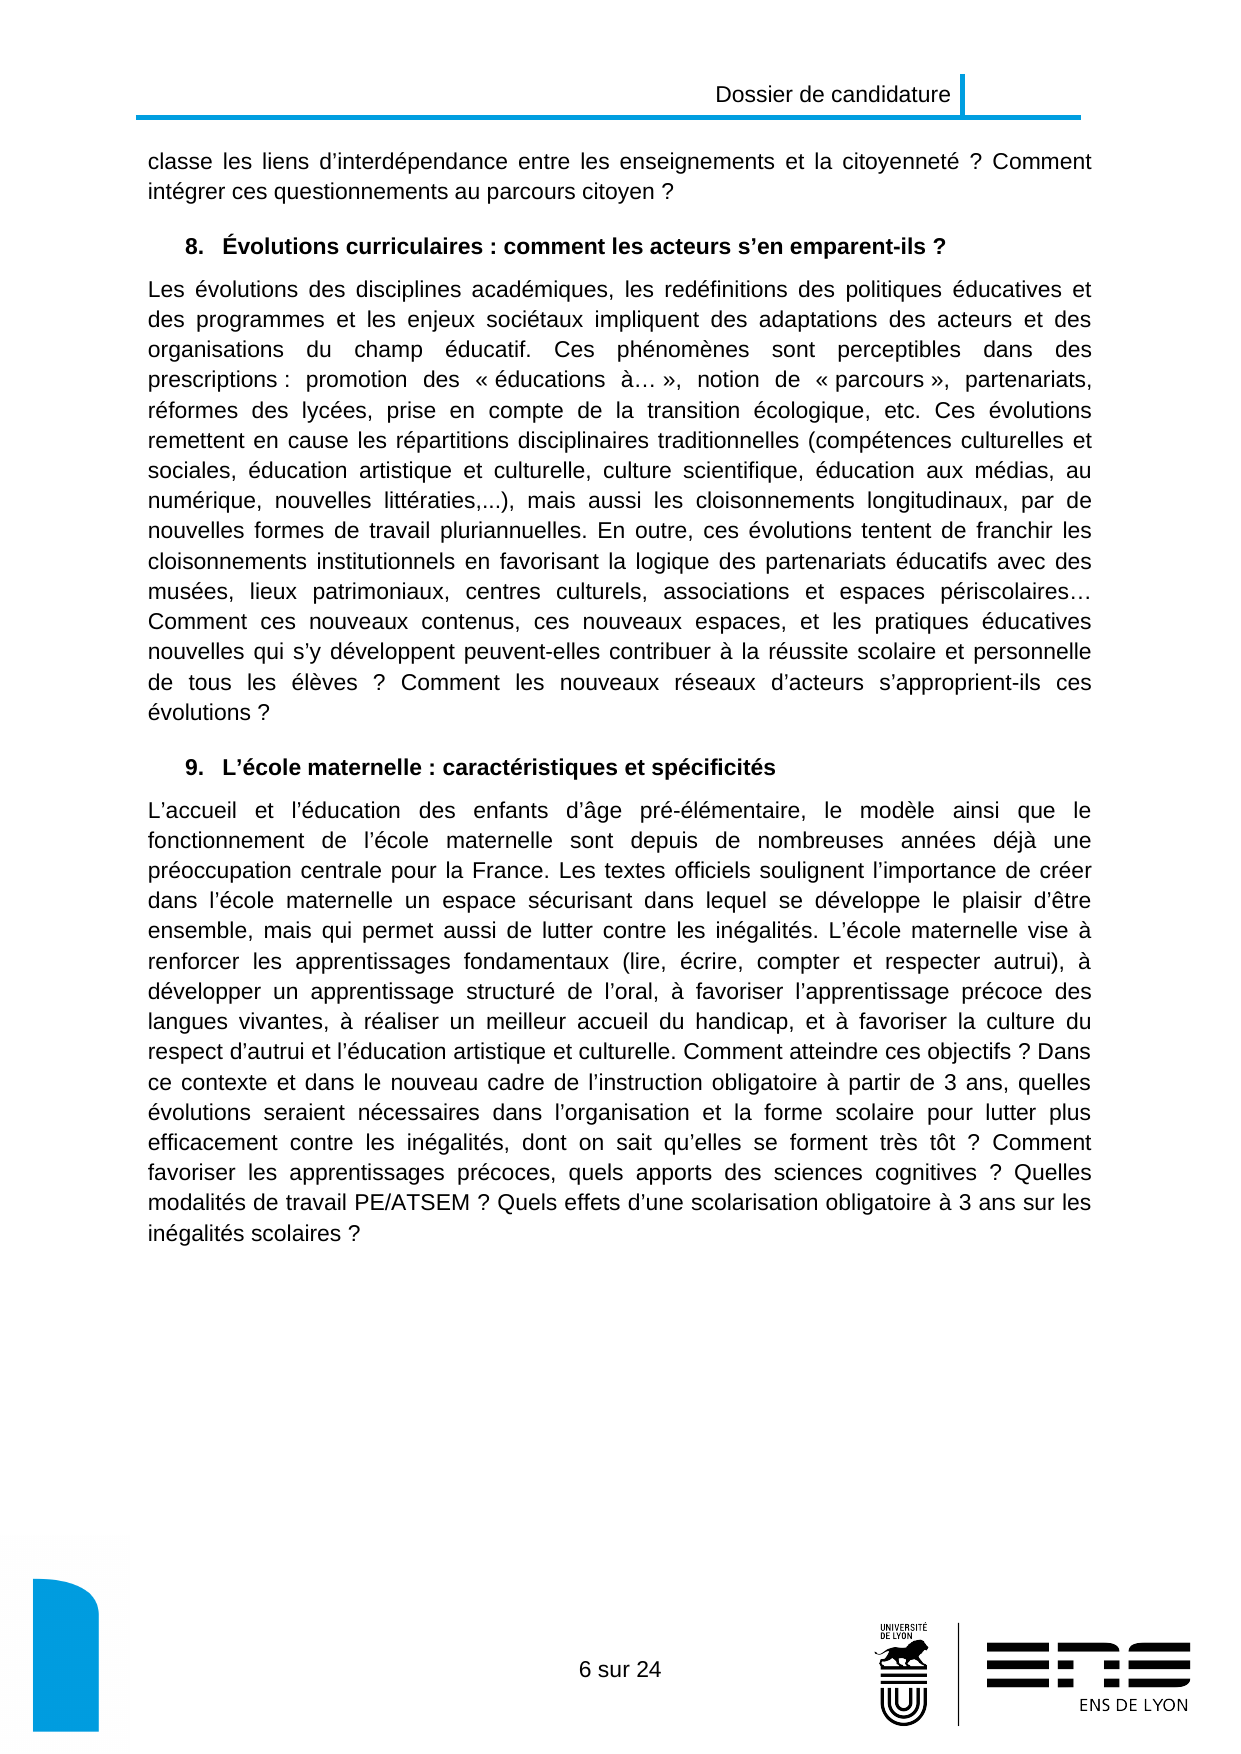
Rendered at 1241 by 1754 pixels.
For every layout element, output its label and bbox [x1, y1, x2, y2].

picture [868, 1614, 1201, 1729]
picture [0, 1535, 130, 1754]
